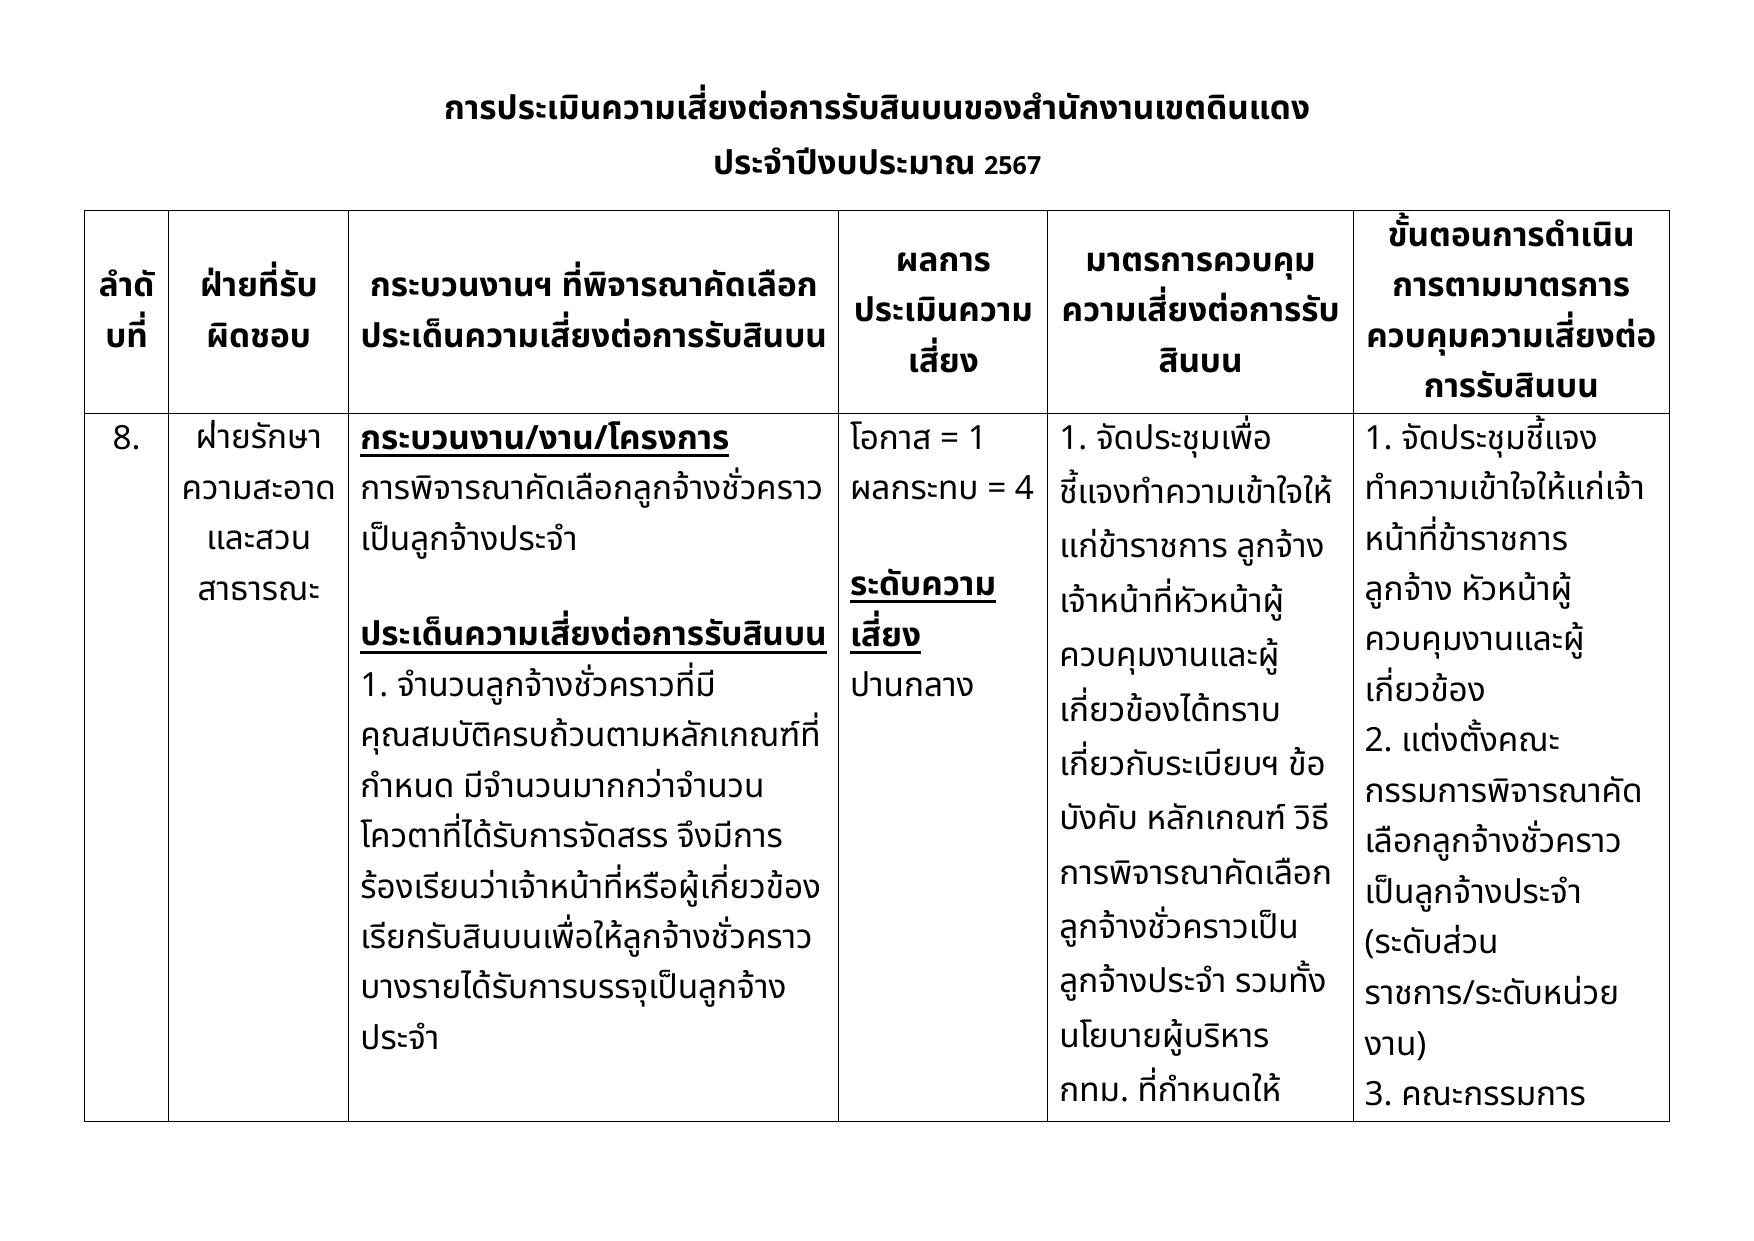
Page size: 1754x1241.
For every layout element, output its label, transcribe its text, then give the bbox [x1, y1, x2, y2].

table_header ลำดับที่ [85, 211, 168, 412]
text การประเมินความเสี่ยงต่อการรับสินบนของสำนักงานเขตดินแดง ประจำปีงบประมาณ 2567 [150, 84, 1604, 189]
table_header ฝ่ายที่รับผิดชอบ [169, 211, 348, 412]
table_header มาตรการควบคุมความเสี่ยงต่อการรับสินบน [1048, 211, 1353, 412]
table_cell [1048, 414, 1353, 1121]
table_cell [839, 414, 1047, 1121]
table_header ผลการประเมินความเสี่ยง [839, 211, 1047, 412]
table_header ขั้นตอนการดำเนินการตามมาตรการควบคุมความเสี่ยงต่อการรับสินบน [1354, 211, 1669, 412]
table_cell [1354, 414, 1669, 1121]
table_header กระบวนงานฯ ที่พิจารณาคัดเลือก ประเด็นความเสี่ยงต่อการรับสินบน [349, 211, 838, 412]
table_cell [349, 414, 838, 1121]
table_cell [169, 414, 348, 1121]
table_cell 8. [85, 414, 168, 1121]
